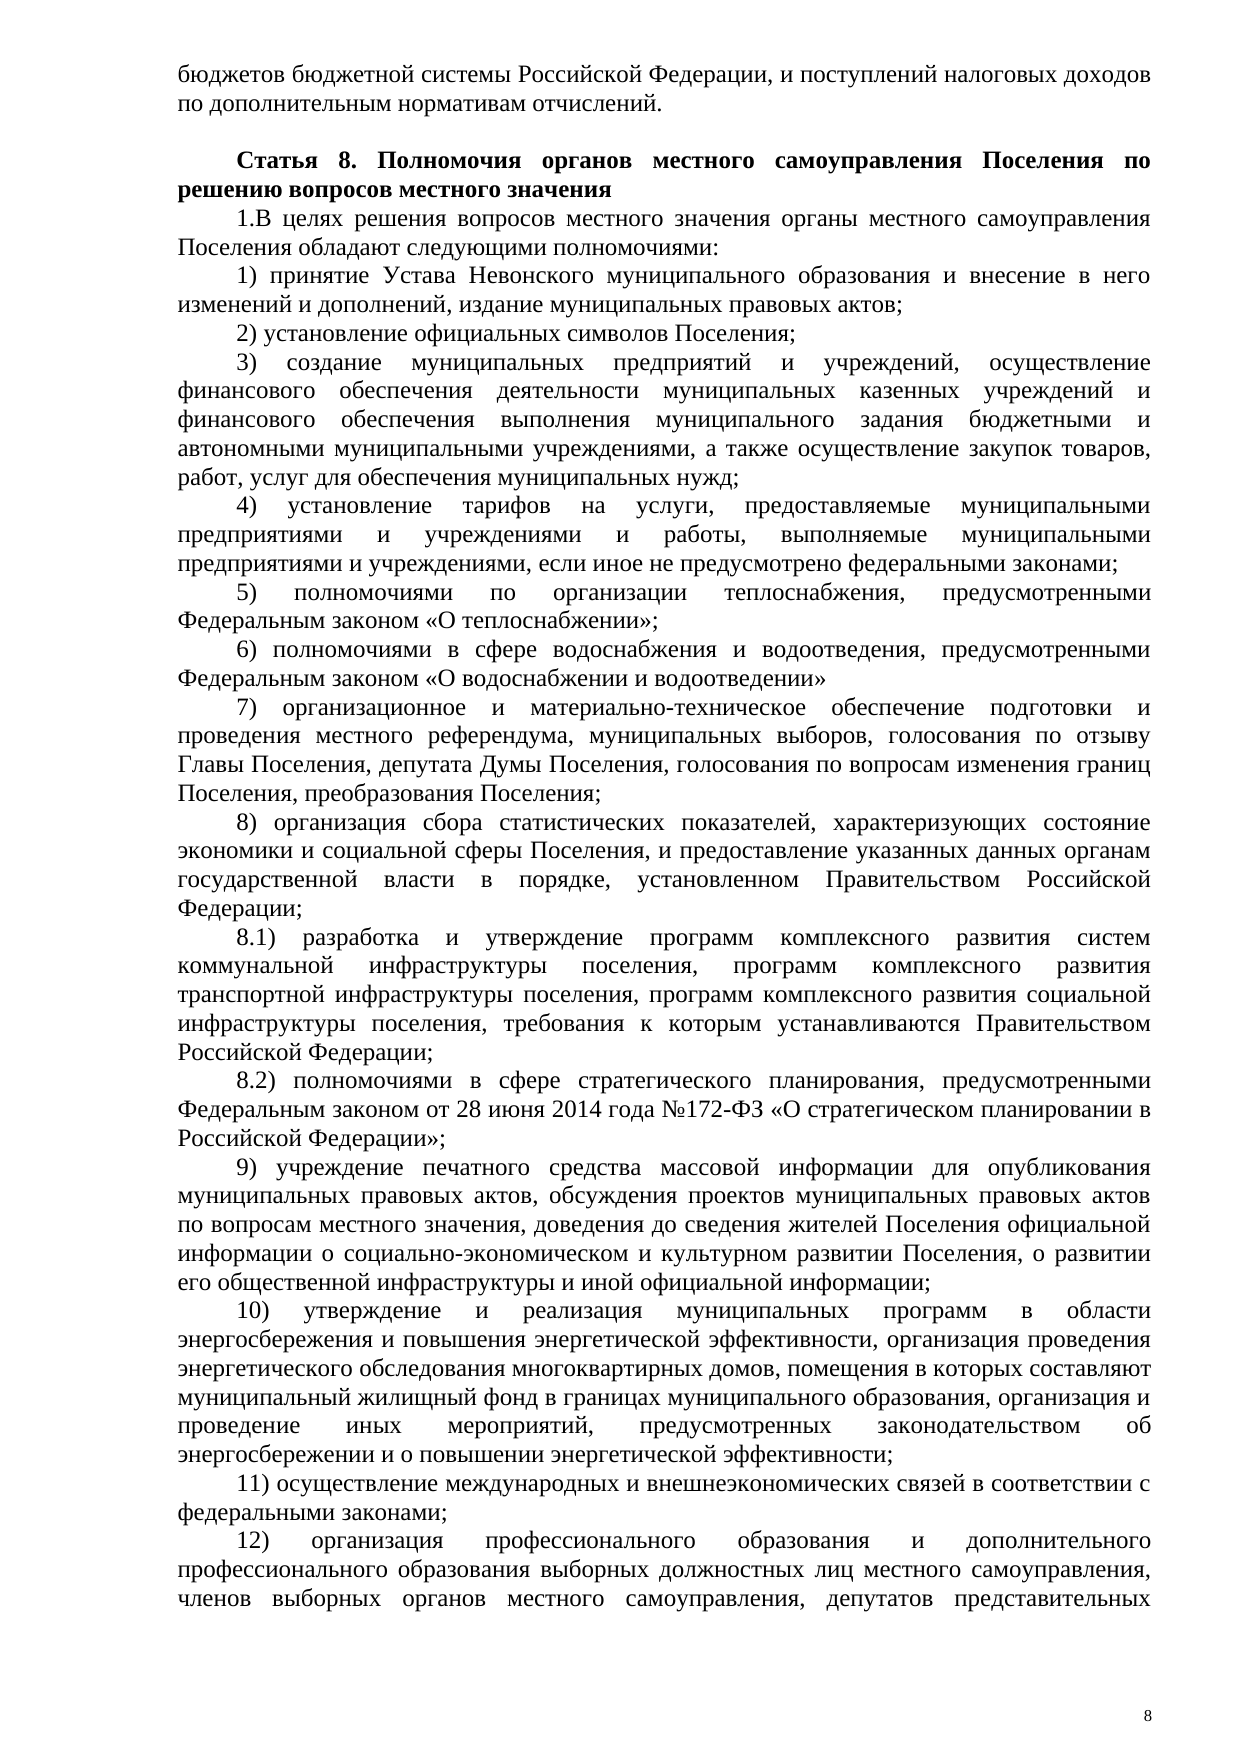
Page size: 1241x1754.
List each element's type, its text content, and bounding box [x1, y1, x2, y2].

text 8) организация сбора статистических показателей, характеризующих состояние экономики и социальной сферы Поселения, и предоставление указанных данных органам государственной власти в порядке, установленном Правительством Российской Федерации; [177, 807, 1152, 922]
text 3) создание муниципальных предприятий и учреждений, осуществление финансового обеспечения деятельности муниципальных казенных учреждений и финансового обеспечения выполнения муниципального задания бюджетными и автономными муниципальными учреждениями, а также осуществление закупок товаров, работ, услуг для обеспечения муниципальных нужд; [177, 347, 1152, 490]
text Статья 8. Полномочия органов местного самоуправления Поселения по решению вопросов местного значения [177, 145, 1152, 203]
text 8.2) полномочиями в сфере стратегического планирования, предусмотренными Федеральным законом от 28 июня 2014 года №172-ФЗ «О стратегическом планировании в Российской Федерации»; [177, 1065, 1152, 1152]
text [177, 59, 1152, 117]
text 8.1) разработка и утверждение программ комплексного развития систем коммунальной инфраструктуры поселения, программ комплексного развития транспортной инфраструктуры поселения, программ комплексного развития социальной инфраструктуры поселения, требования к которым устанавливаются Правительством Российской Федерации; [177, 922, 1152, 1065]
text 10) утверждение и реализация муниципальных программ в области энергосбережения и повышения энергетической эффективности, организация проведения энергетического обследования многоквартирных домов, помещения в которых составляют муниципальный жилищный фонд в границах муниципального образования, организация и проведение иных мероприятий, предусмотренных законодательством об энергосбережении и о повышении энергетической эффективности; [177, 1295, 1152, 1468]
text 9) учреждение печатного средства массовой информации для опубликования муниципальных правовых актов, обсуждения проектов муниципальных правовых актов по вопросам местного значения, доведения до сведения жителей Поселения официальной информации о социально-экономическом и культурном развитии Поселения, о развитии его общественной инфраструктуры и иной официальной информации; [177, 1152, 1152, 1295]
text 11) осуществление международных и внешнеэкономических связей в соответствии с федеральными законами; [177, 1468, 1152, 1525]
text 5) полномочиями по организации теплоснабжения, предусмотренными Федеральным законом «О теплоснабжении»; [177, 577, 1152, 634]
text 2) установление официальных символов Поселения; [177, 318, 1152, 347]
text 6) полномочиями в сфере водоснабжения и водоотведения, предусмотренными Федеральным законом «О водоснабжении и водоотведении» [177, 634, 1152, 692]
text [177, 1525, 1152, 1612]
text 1) принятие Устава Невонского муниципального образования и внесение в него изменений и дополнений, издание муниципальных правовых актов; [177, 260, 1152, 318]
text 7) организационное и материально-техническое обеспечение подготовки и проведения местного референдума, муниципальных выборов, голосования по отзыву Главы Поселения, депутата Думы Поселения, голосования по вопросам изменения границ Поселения, преобразования Поселения; [177, 692, 1152, 807]
text 1.В целях решения вопросов местного значения органы местного самоуправления Поселения обладают следующими полномочиями: [177, 203, 1152, 260]
text 4) установление тарифов на услуги, предоставляемые муниципальными предприятиями и учреждениями и работы, выполняемые муниципальными предприятиями и учреждениями, если иное не предусмотрено федеральными законами; [177, 490, 1152, 577]
